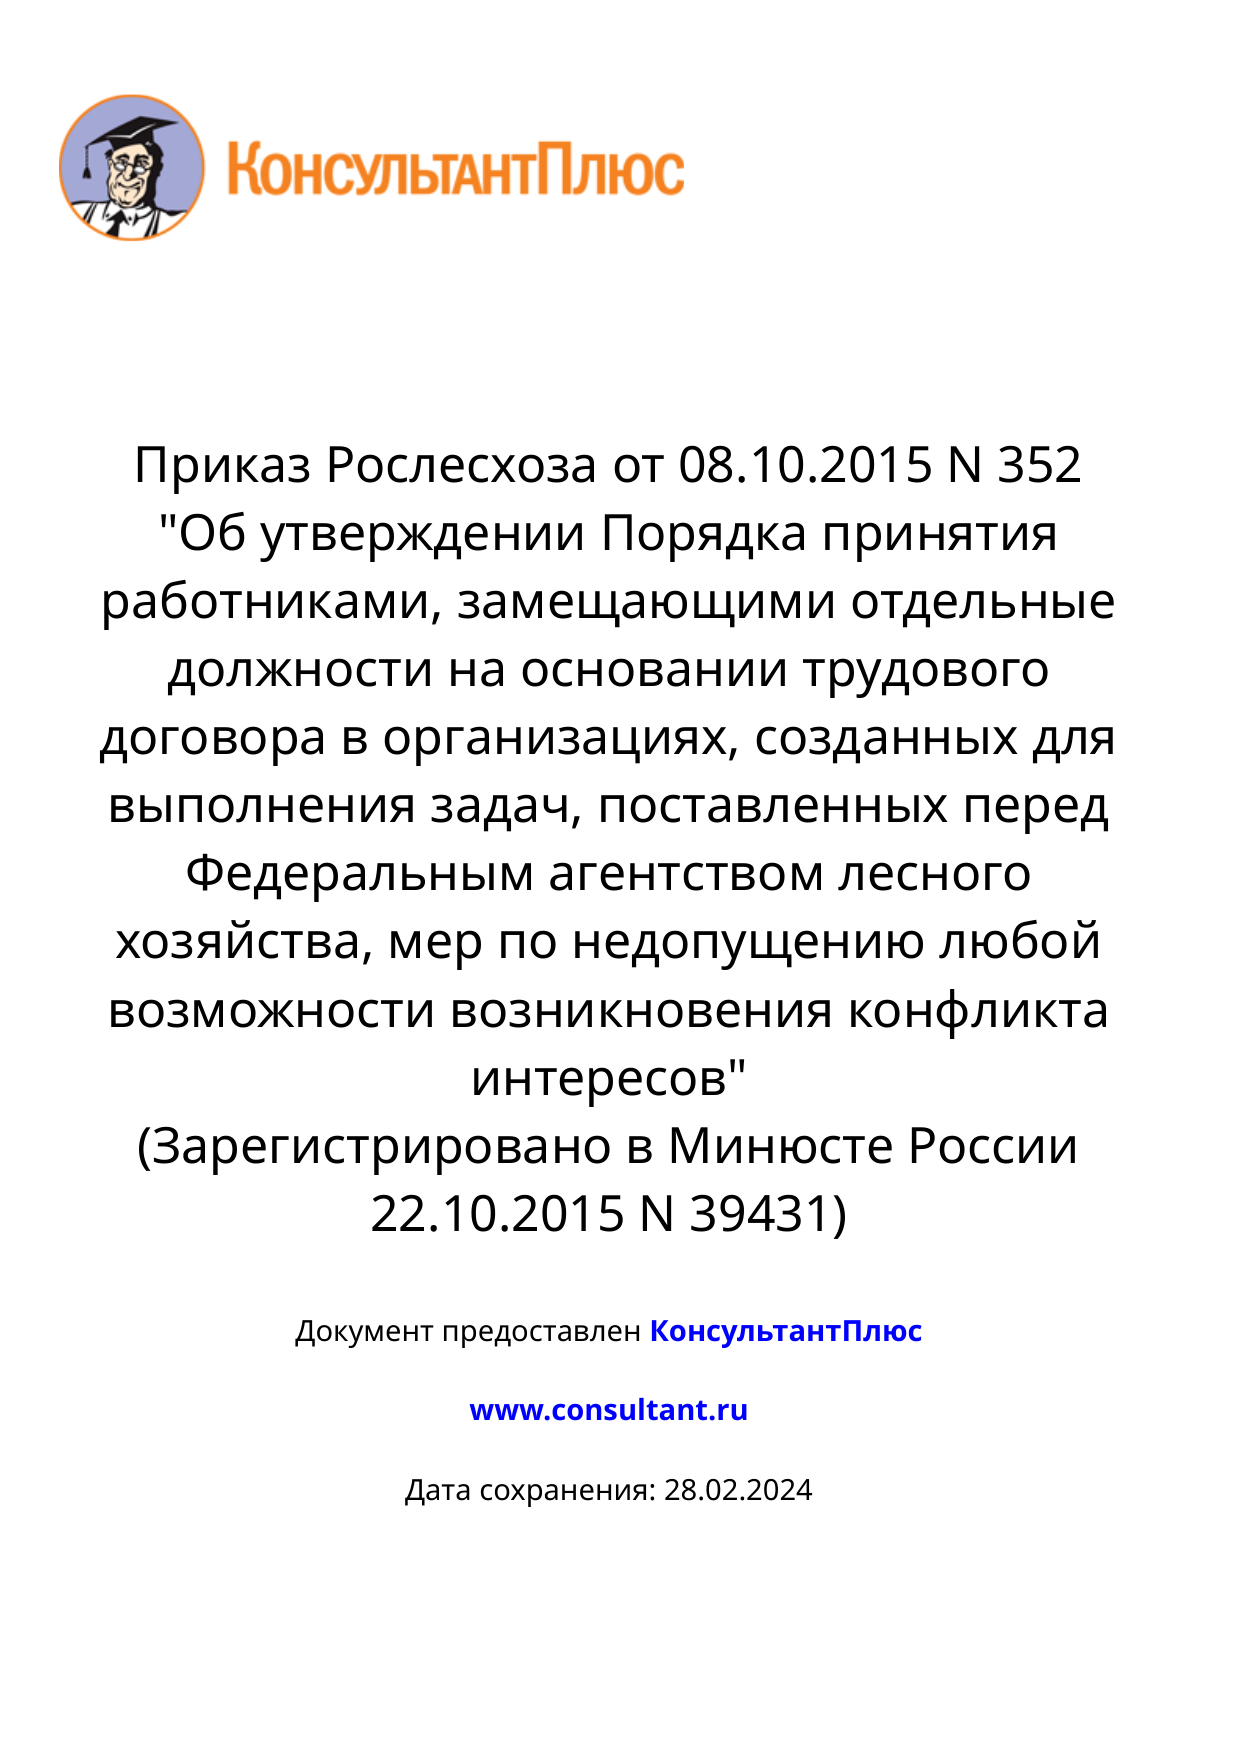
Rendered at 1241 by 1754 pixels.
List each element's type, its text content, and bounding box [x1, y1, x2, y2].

table_header [51, 88, 1167, 403]
table_cell Документ предоставлен КонсультантПлюс www.consultant.ru Дата сохранения: 28.02.2024 [51, 1272, 1167, 1587]
picture [59, 93, 684, 243]
table_cell Приказ Рослесхоза от 08.10.2015 N 352 "Об утверждении Порядка принятия работниками, замещающими отдельные должности на основании трудового договора в организациях, созданных для выполнения задач, поставленных перед Федеральным агентством лесного хозяйства, мер по недопущению любой возможности возникновения конфликта интересов" (Зарегистрировано в Минюсте России 22.10.2015 N 39431) [51, 403, 1167, 1272]
